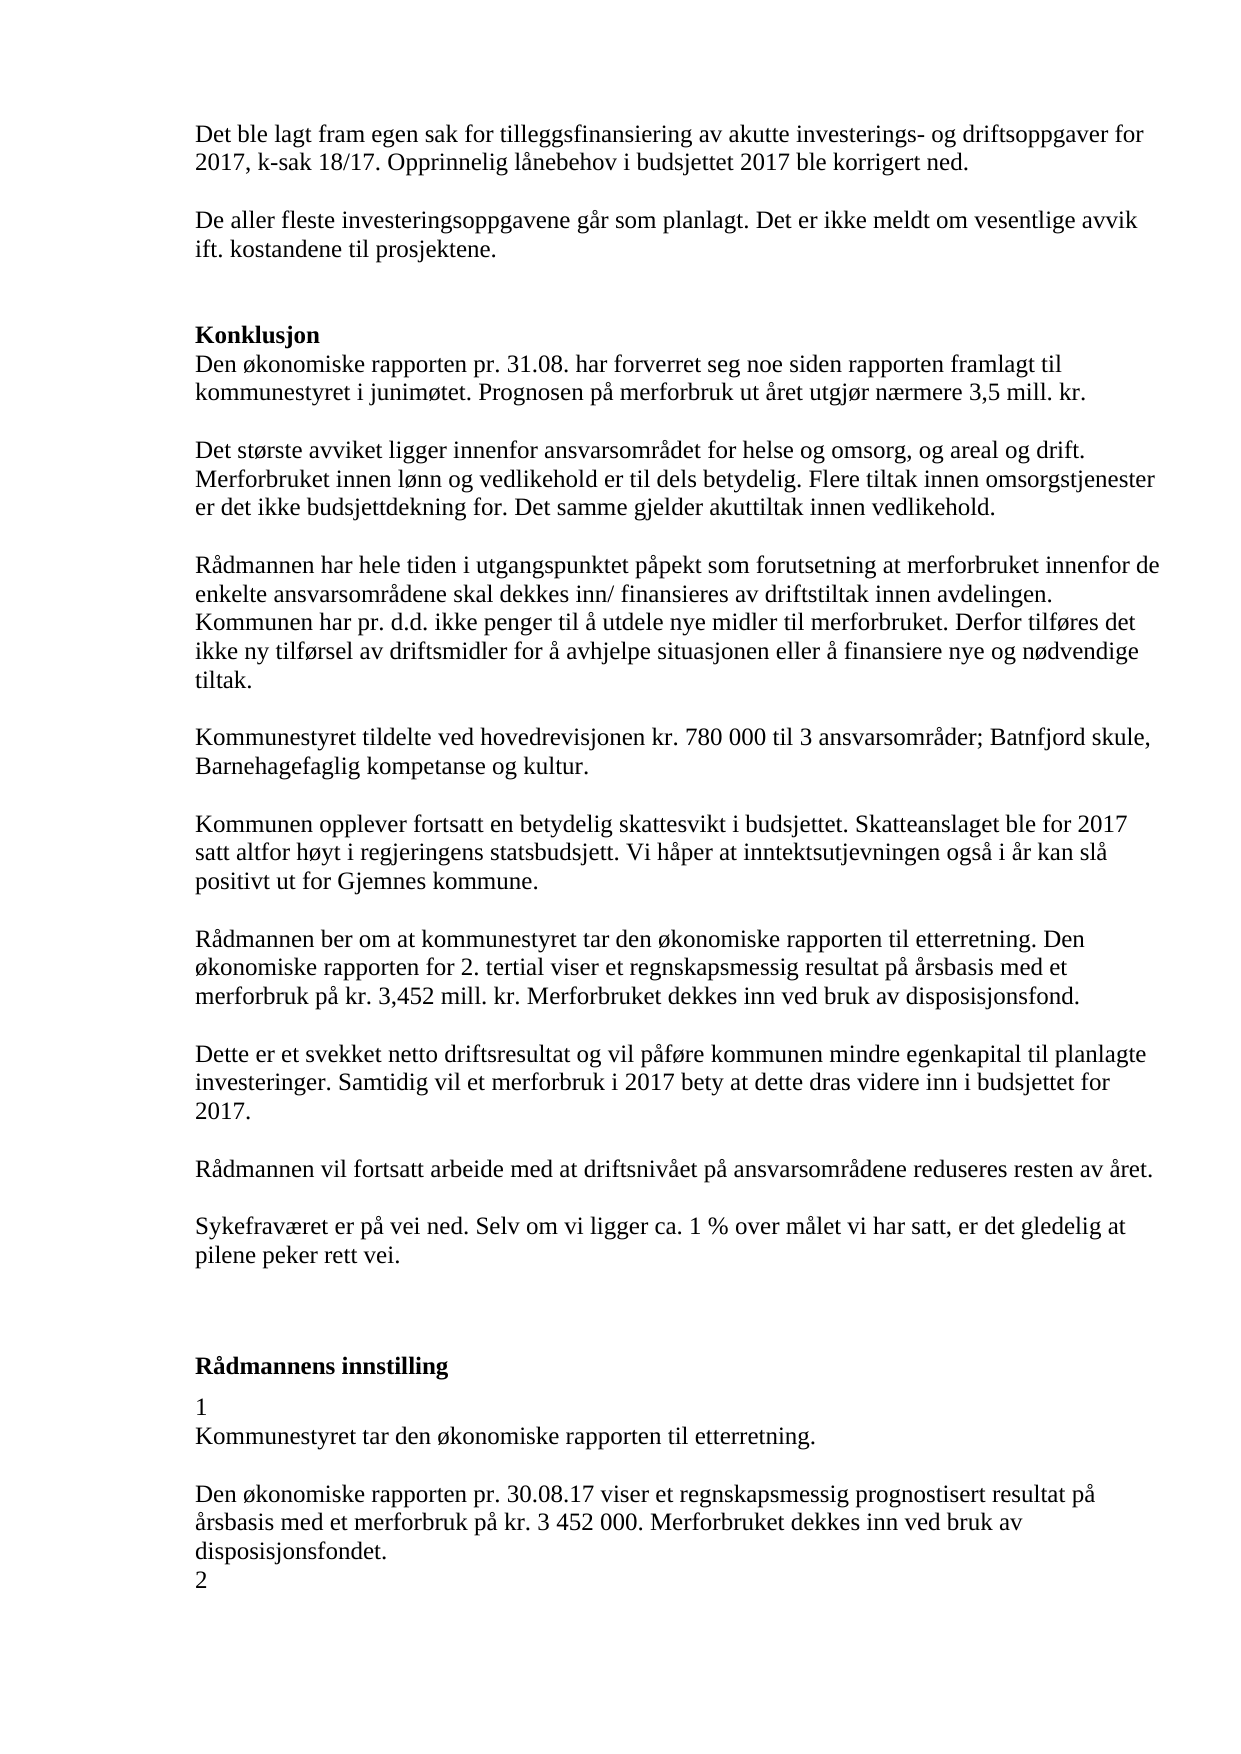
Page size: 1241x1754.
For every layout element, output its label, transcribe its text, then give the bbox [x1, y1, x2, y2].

text De aller fleste investeringsoppgavene går som planlagt. Det er ikke meldt om vesentlige avvik ift. kostandene til prosjektene. [195, 205, 1163, 262]
subtitle Rådmannens innstilling [195, 1351, 1163, 1380]
text Det ble lagt fram egen sak for tilleggsfinansiering av akutte investerings- og driftsoppgaver for 2017, k-sak 18/17. Opprinnelig lånebehov i budsjettet 2017 ble korrigert ned. [195, 119, 1163, 176]
text 2 [195, 1565, 1163, 1594]
text 1 [195, 1392, 1163, 1421]
text Det største avviket ligger innenfor ansvarsområdet for helse og omsorg, og areal og drift. Merforbruket innen lønn og vedlikehold er til dels betydelig. Flere tiltak innen omsorgstjenester er det ikke budsjettdekning for. Det samme gjelder akuttiltak innen vedlikehold. [195, 435, 1163, 521]
text Rådmannen vil fortsatt arbeide med at driftsnivået på ansvarsområdene reduseres resten av året. [195, 1154, 1163, 1182]
text Sykefraværet er på vei ned. Selv om vi ligger ca. 1 % over målet vi har satt, er det gledelig at pilene peker rett vei. [195, 1211, 1163, 1269]
text Kommunestyret tildelte ved hovedrevisjonen kr. 780 000 til 3 ansvarsområder; Batnfjord skule, Barnehagefaglig kompetanse og kultur. [195, 722, 1163, 780]
text Kommunestyret tar den økonomiske rapporten til etterretning. [195, 1421, 1163, 1450]
text Kommunen opplever fortsatt en betydelig skattesvikt i budsjettet. Skatteanslaget ble for 2017 satt altfor høyt i regjeringens statsbudsjett. Vi håper at inntektsutjevningen også i år kan slå positivt ut for Gjemnes kommune. [195, 809, 1163, 895]
text Konklusjon [195, 320, 1163, 349]
text Dette er et svekket netto driftsresultat og vil påføre kommunen mindre egenkapital til planlagte investeringer. Samtidig vil et merforbruk i 2017 bety at dette dras videre inn i budsjettet for 2017. [195, 1039, 1163, 1125]
text Den økonomiske rapporten pr. 30.08.17 viser et regnskapsmessig prognostisert resultat på årsbasis med et merforbruk på kr. 3 452 000. Merforbruket dekkes inn ved bruk av disposisjonsfondet. [195, 1479, 1163, 1565]
text Den økonomiske rapporten pr. 31.08. har forverret seg noe siden rapporten framlagt til kommunestyret i junimøtet. Prognosen på merforbruk ut året utgjør nærmere 3,5 mill. kr. [195, 349, 1163, 406]
text Rådmannen har hele tiden i utgangspunktet påpekt som forutsetning at merforbruket innenfor de enkelte ansvarsområdene skal dekkes inn/ finansieres av driftstiltak innen avdelingen. Kommunen har pr. d.d. ikke penger til å utdele nye midler til merforbruket. Derfor tilføres det ikke ny tilførsel av driftsmidler for å avhjelpe situasjonen eller å finansiere nye og nødvendige tiltak. [195, 550, 1163, 694]
text Rådmannen ber om at kommunestyret tar den økonomiske rapporten til etterretning. Den økonomiske rapporten for 2. tertial viser et regnskapsmessig resultat på årsbasis med et merforbruk på kr. 3,452 mill. kr. Merforbruket dekkes inn ved bruk av disposisjonsfond. [195, 924, 1163, 1010]
